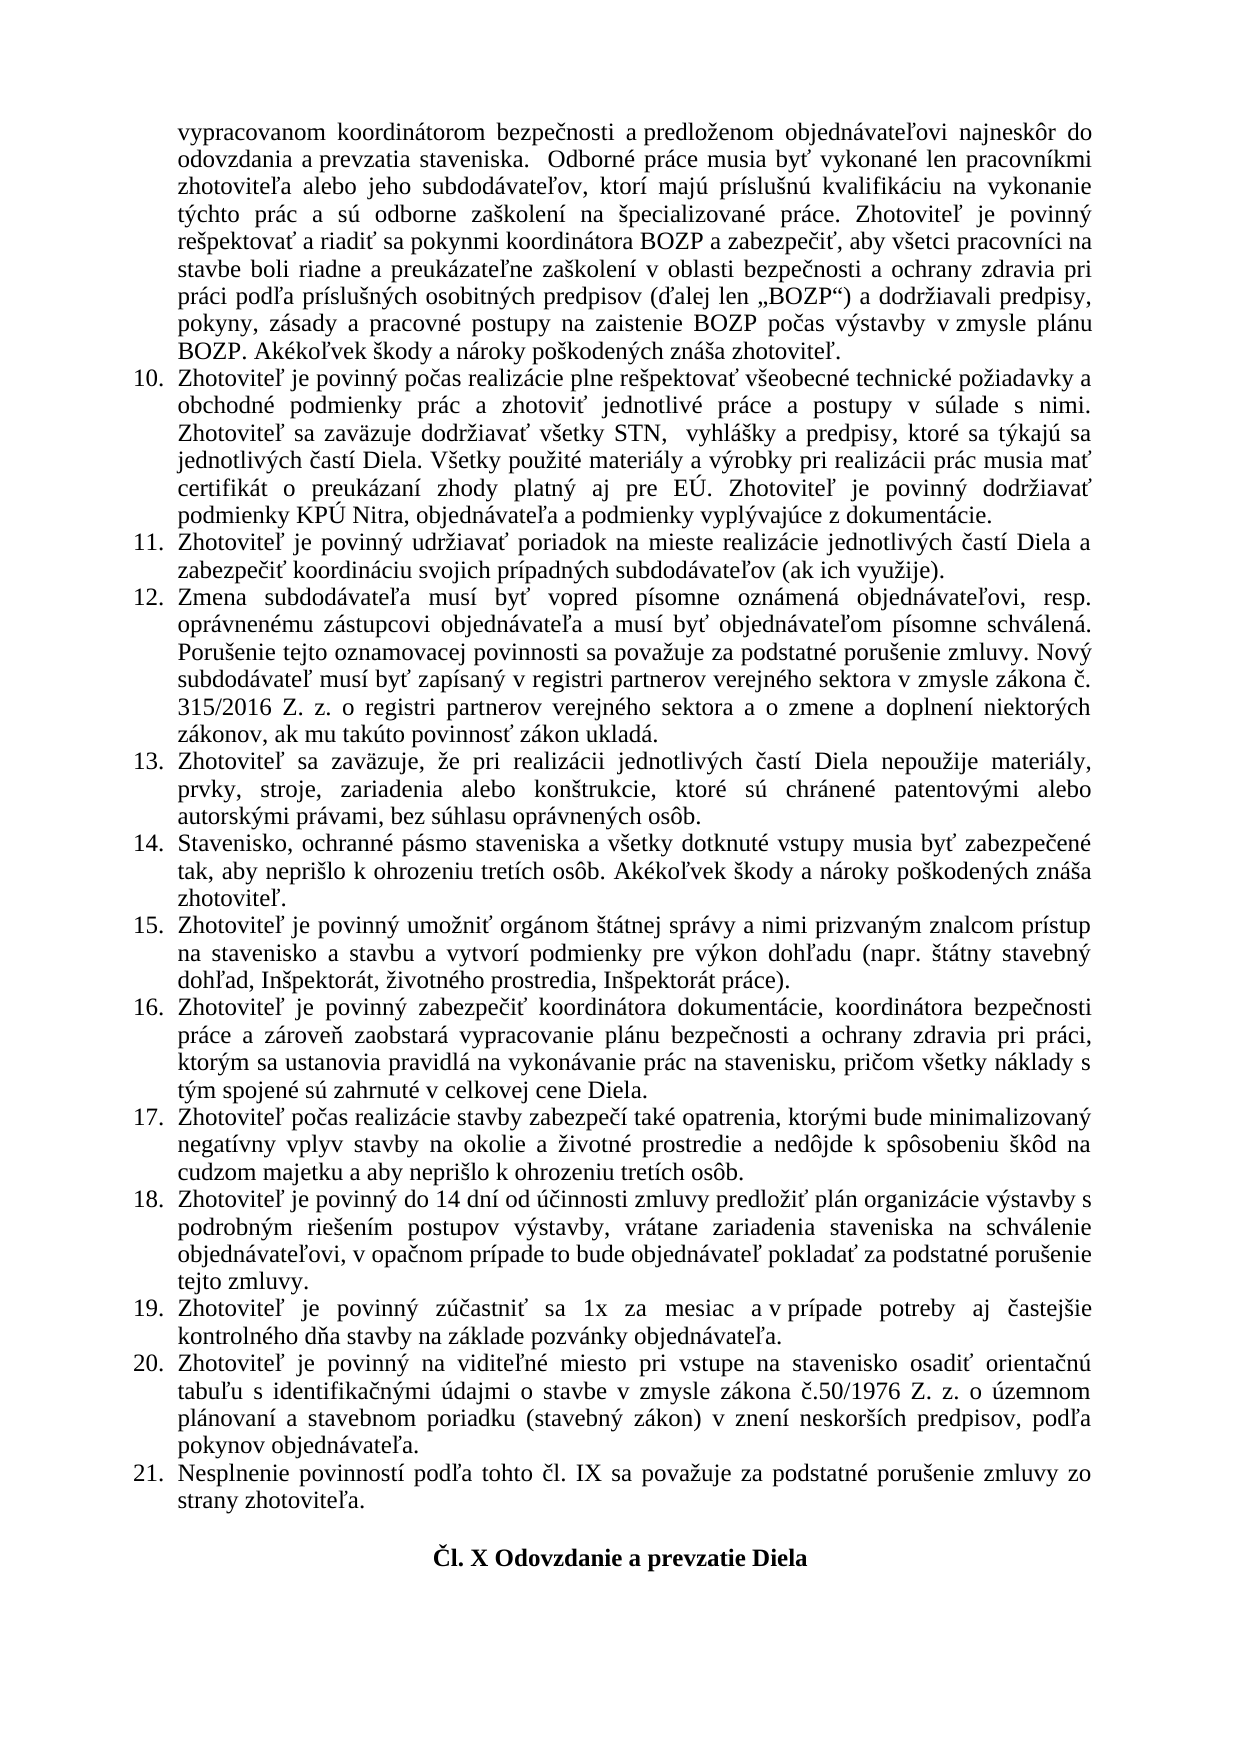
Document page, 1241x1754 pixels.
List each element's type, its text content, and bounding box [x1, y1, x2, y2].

list Zhotoviteľ počas realizácie stavby zabezpečí také opatrenia, ktorými bude minimalizovaný negatívny vplyv stavby na okolie a životné prostredie a nedôjde k spôsobeniu škôd na cudzom majetku a aby neprišlo k ohrozeniu tretích osôb. [133, 1103, 1092, 1186]
list Zhotoviteľ je povinný umožniť orgánom štátnej správy a nimi prizvaným znalcom prístup na stavenisko a stavbu a vytvorí podmienky pre výkon dohľadu (napr. štátny stavebný dohľad, Inšpektorát, životného prostredia, Inšpektorát práce). [133, 912, 1092, 994]
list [148, 118, 1092, 364]
list Nesplnenie povinností podľa tohto čl. IX sa považuje za podstatné porušenie zmluvy zo strany zhotoviteľa. [133, 1459, 1092, 1514]
list Zhotoviteľ je povinný na viditeľné miesto pri vstupe na stavenisko osadiť orientačnú tabuľu s identifikačnými údajmi o stavbe v zmysle zákona č.50/1976 Z. z. o územnom plánovaní a stavebnom poriadku (stavebný zákon) v znení neskorších predpisov, podľa pokynov objednávateľa. [133, 1350, 1092, 1459]
list Zhotoviteľ je povinný udržiavať poriadok na mieste realizácie jednotlivých častí Diela a zabezpečiť koordináciu svojich prípadných subdodávateľov (ak ich využije). [133, 529, 1092, 583]
list Zhotoviteľ je povinný počas realizácie plne rešpektovať všeobecné technické požiadavky a obchodné podmienky prác a zhotoviť jednotlivé práce a postupy v súlade s nimi. Zhotoviteľ sa zaväzuje dodržiavať všetky STN, vyhlášky a predpisy, ktoré sa týkajú sa jednotlivých častí Diela. Všetky použité materiály a výrobky pri realizácii prác musia mať certifikát o preukázaní zhody platný aj pre EÚ. Zhotoviteľ je povinný dodržiavať podmienky KPÚ Nitra, objednávateľa a podmienky vyplývajúce z dokumentácie. [133, 364, 1092, 529]
list Zhotoviteľ je povinný zabezpečiť koordinátora dokumentácie, koordinátora bezpečnosti práce a zároveň zaobstará vypracovanie plánu bezpečnosti a ochrany zdravia pri práci, ktorým sa ustanovia pravidlá na vykonávanie prác na stavenisku, pričom všetky náklady s tým spojené sú zahrnuté v celkovej cene Diela. [133, 994, 1092, 1103]
list Zmena subdodávateľa musí byť vopred písomne oznámená objednávateľovi, resp. oprávnenému zástupcovi objednávateľa a musí byť objednávateľom písomne schválená. Porušenie tejto oznamovacej povinnosti sa považuje za podstatné porušenie zmluvy. Nový subdodávateľ musí byť zapísaný v registri partnerov verejného sektora v zmysle zákona č. 315/2016 Z. z. o registri partnerov verejného sektora a o zmene a doplnení niektorých zákonov, ak mu takúto povinnosť zákon ukladá. [133, 583, 1092, 748]
text Čl. X Odovzdanie a prevzatie Diela [148, 1543, 1092, 1571]
list Zhotoviteľ je povinný zúčastniť sa 1x za mesiac a v prípade potreby aj častejšie kontrolného dňa stavby na základe pozvánky objednávateľa. [133, 1295, 1092, 1350]
list Zhotoviteľ sa zaväzuje, že pri realizácii jednotlivých častí Diela nepoužije materiály, prvky, stroje, zariadenia alebo konštrukcie, ktoré sú chránené patentovými alebo autorskými právami, bez súhlasu oprávnených osôb. [133, 748, 1092, 830]
list Zhotoviteľ je povinný do 14 dní od účinnosti zmluvy predložiť plán organizácie výstavby s podrobným riešením postupov výstavby, vrátane zariadenia staveniska na schválenie objednávateľovi, v opačnom prípade to bude objednávateľ pokladať za podstatné porušenie tejto zmluvy. [133, 1186, 1092, 1295]
list Stavenisko, ochranné pásmo staveniska a všetky dotknuté vstupy musia byť zabezpečené tak, aby neprišlo k ohrozeniu tretích osôb. Akékoľvek škody a nároky poškodených znáša zhotoviteľ. [133, 830, 1092, 912]
